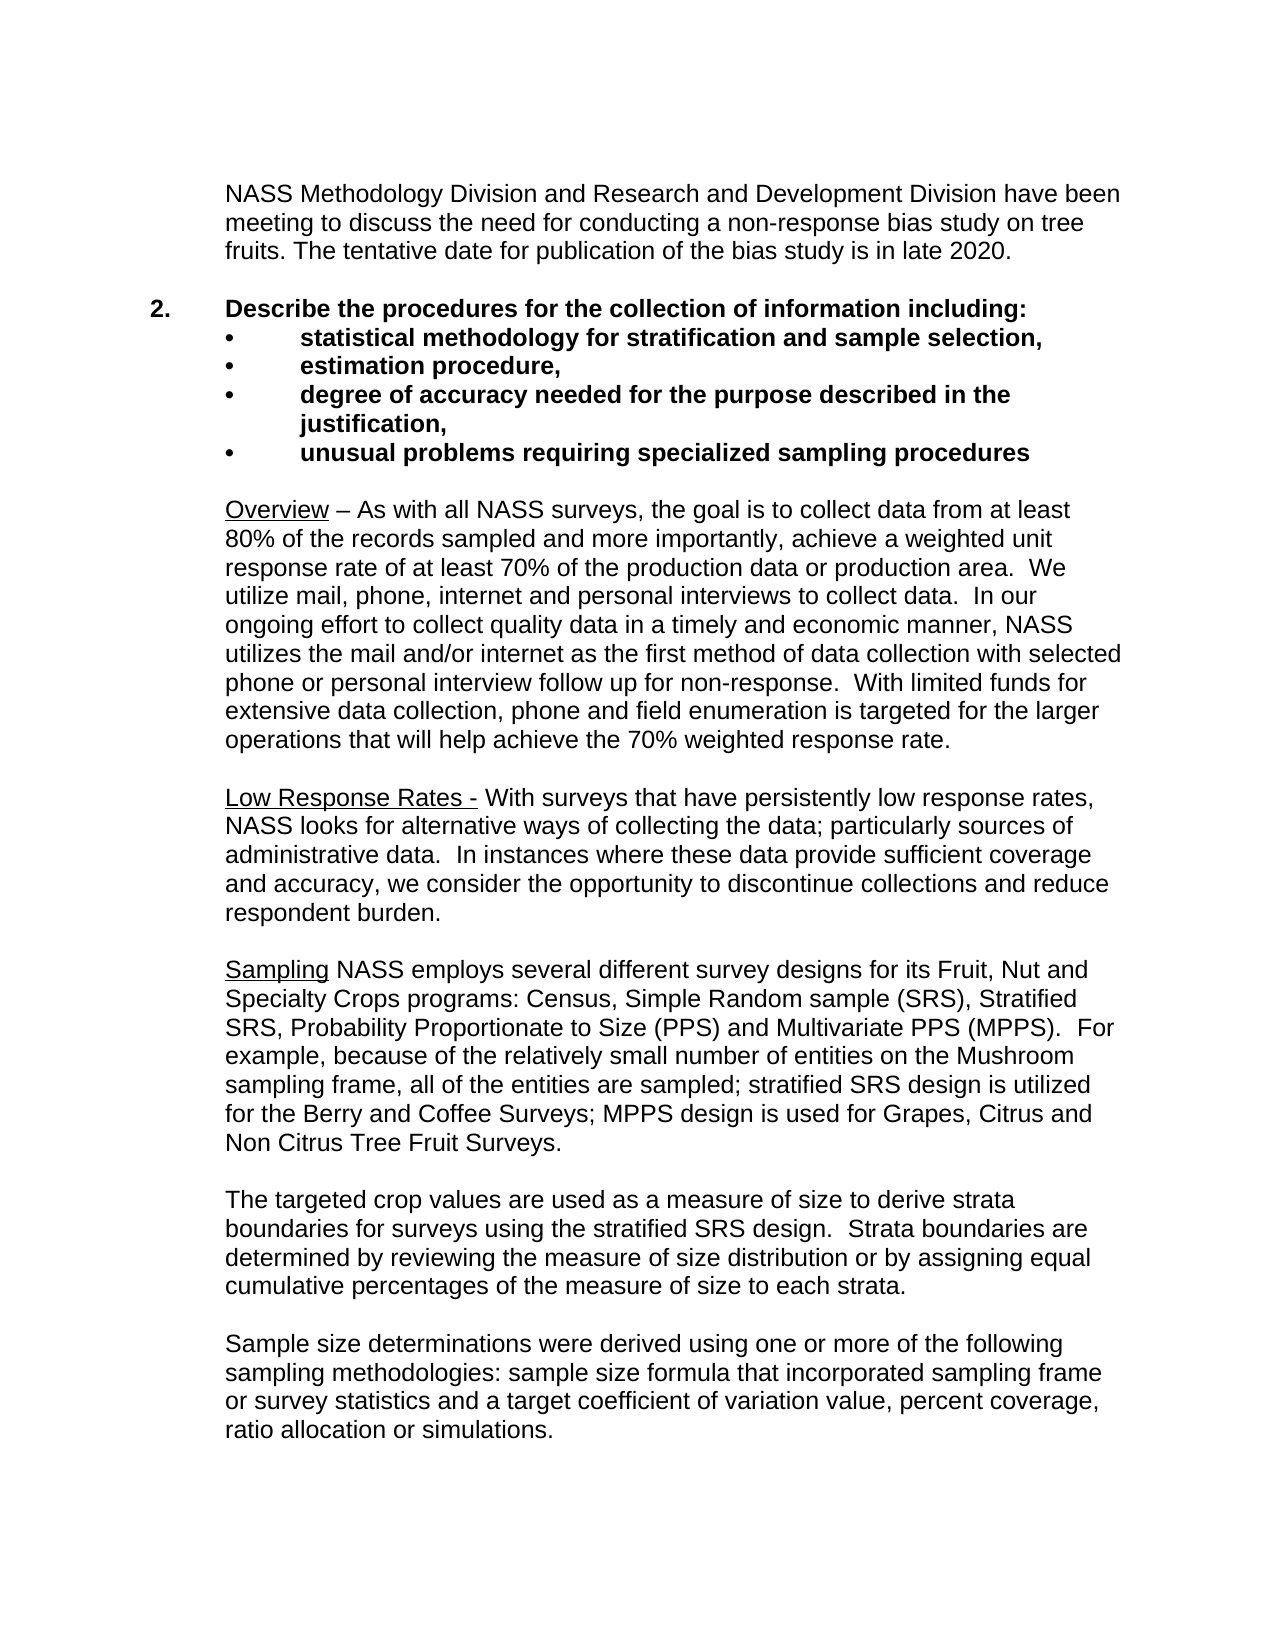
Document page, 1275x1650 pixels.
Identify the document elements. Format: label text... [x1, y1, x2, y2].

text • degree of accuracy needed for the purpose described in the justification, [150, 380, 1125, 437]
text Sample size determinations were derived using one or more of the following sampling methodologies: sample size formula that incorporated sampling frame or survey statistics and a target coefficient of variation value, percent coverage, ratio allocation or simulations. [225, 1329, 1125, 1444]
text Overview – As with all NASS surveys, the goal is to collect data from at least 80% of the records sampled and more importantly, achieve a weighted unit response rate of at least 70% of the production data or production area. We utilize mail, phone, internet and personal interviews to collect data. In our ongoing effort to collect quality data in a timely and economic manner, NASS utilizes the mail and/or internet as the first method of data collection with selected phone or personal interview follow up for non-response. With limited funds for extensive data collection, phone and field enumeration is targeted for the larger operations that will help achieve the 70% weighted response rate. [225, 495, 1125, 782]
text NASS Methodology Division and Research and Development Division have been meeting to discuss the need for conducting a non-response bias study on tree fruits. The tentative date for publication of the bias study is in late 2020. [150, 179, 1125, 265]
text Low Response Rates - With surveys that have persistently low response rates, NASS looks for alternative ways of collecting the data; particularly sources of administrative data. In instances where these data provide sufficient coverage and accuracy, we consider the opportunity to discontinue collections and reduce respondent burden. [225, 782, 1125, 926]
text Sampling NASS employs several different survey designs for its Fruit, Nut and Specialty Crops programs: Census, Simple Random sample (SRS), Stratified SRS, Probability Proportionate to Size (PPS) and Multivariate PPS (MPPS). For example, because of the relatively small number of entities on the Mushroom sampling frame, all of the entities are sampled; stratified SRS design is utilized for the Berry and Coffee Surveys; MPPS design is used for Grapes, Citrus and Non Citrus Tree Fruit Surveys. [225, 955, 1125, 1156]
text 2. Describe the procedures for the collection of information including: [150, 294, 1125, 322]
text • statistical methodology for stratification and sample selection, [150, 322, 1125, 351]
text • estimation procedure, [150, 351, 1125, 380]
text The targeted crop values are used as a measure of size to derive strata boundaries for surveys using the stratified SRS design. Strata boundaries are determined by reviewing the measure of size distribution or by assigning equal cumulative percentages of the measure of size to each strata. [225, 1185, 1125, 1300]
text • unusual problems requiring specialized sampling procedures [150, 437, 1125, 466]
